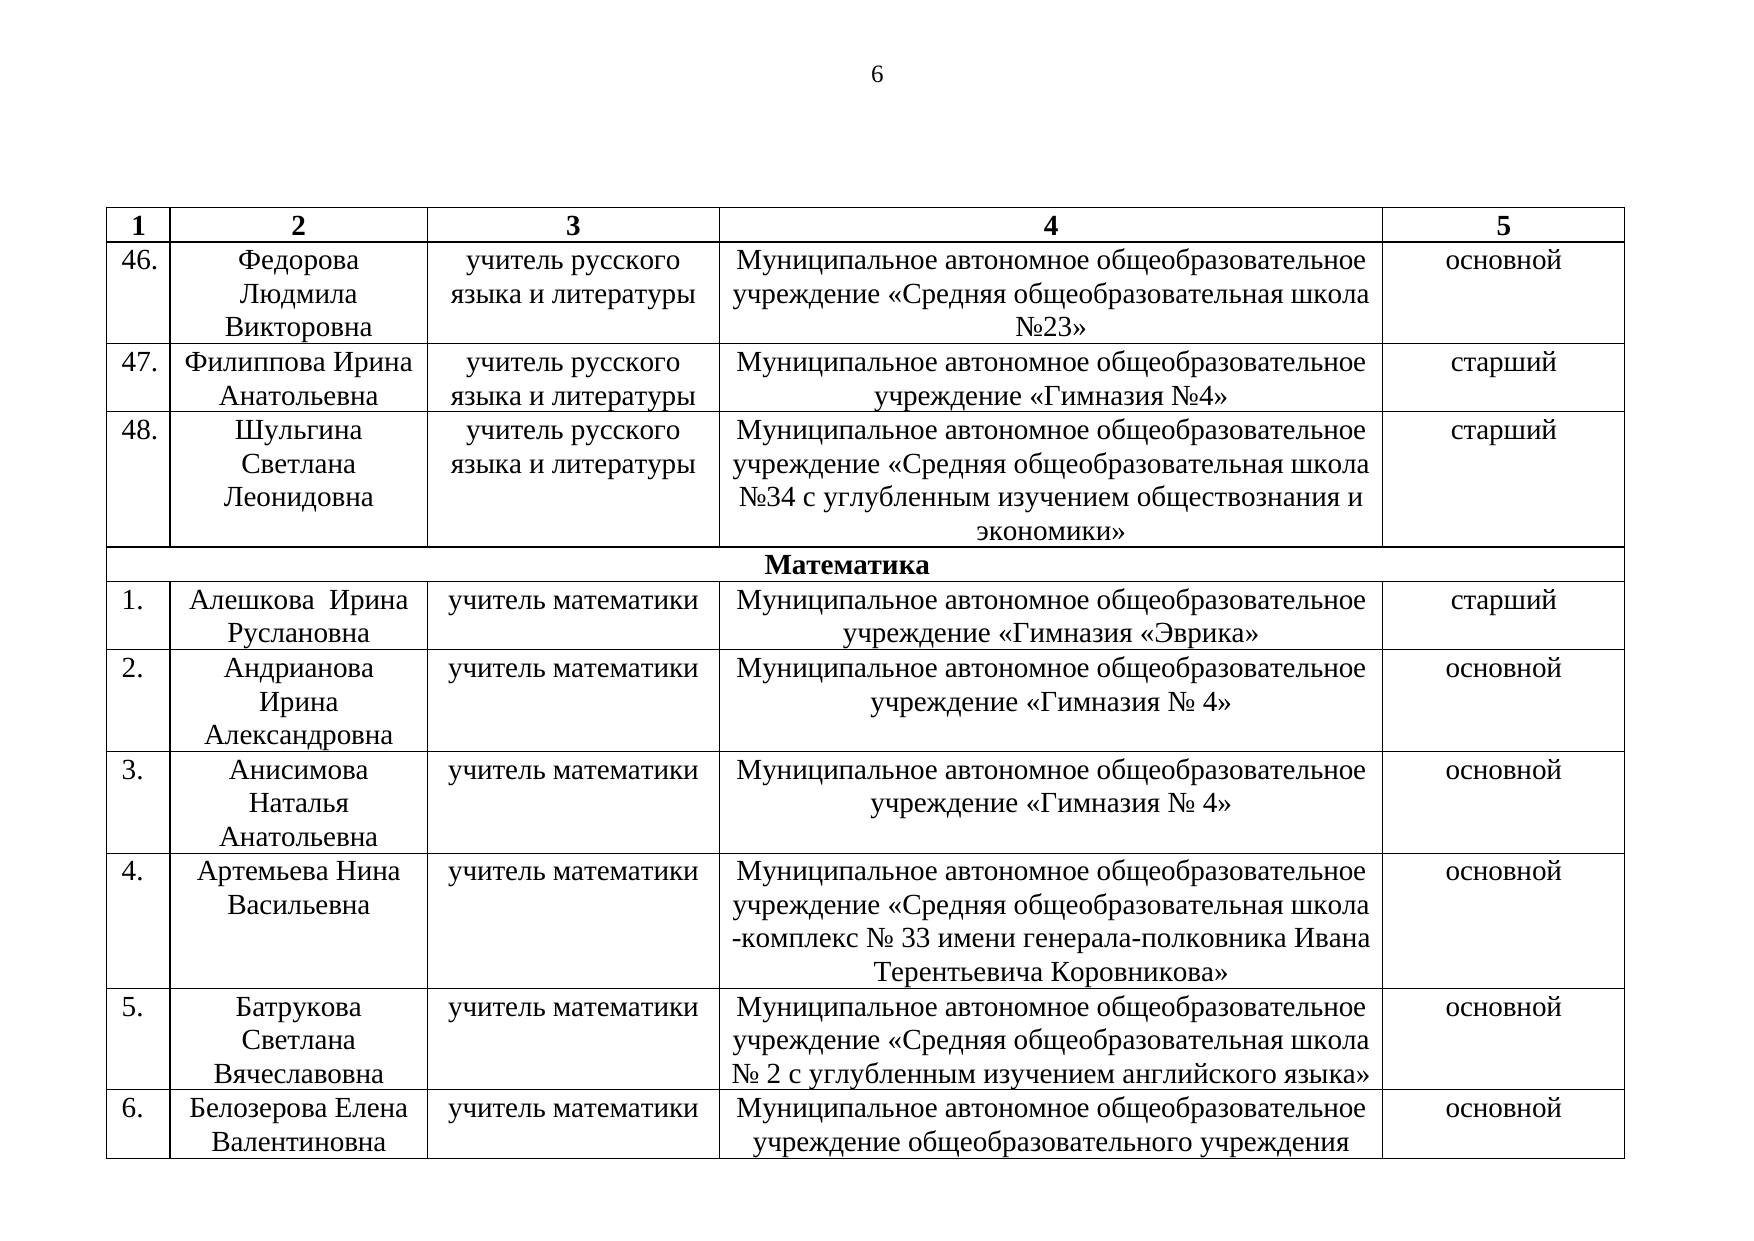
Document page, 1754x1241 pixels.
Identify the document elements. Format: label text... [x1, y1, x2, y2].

table_cell Муниципальное автономное общеобразовательное учреждение «Гимназия «Эврика» [720, 582, 1382, 649]
table_cell основной [1383, 989, 1624, 1089]
table_header 2 [171, 208, 427, 241]
table_cell основной [1383, 650, 1624, 751]
table_cell учитель математики [428, 1090, 719, 1157]
table_cell [107, 412, 169, 546]
table_cell Муниципальное автономное общеобразовательное учреждение «Гимназия №4» [720, 344, 1382, 411]
table_cell основной [1383, 752, 1624, 852]
table_cell Анисимова Наталья Анатольевна [171, 752, 427, 852]
table_cell основной [1383, 1090, 1624, 1157]
table_cell Андрианова Ирина Александровна [171, 650, 427, 751]
table_cell Муниципальное автономное общеобразовательное учреждение «Гимназия № 4» [720, 650, 1382, 751]
table_cell Муниципальное автономное общеобразовательное учреждение «Гимназия № 4» [720, 752, 1382, 852]
table_cell [107, 243, 169, 343]
table_cell [107, 1090, 169, 1157]
table_cell учитель математики [428, 650, 719, 751]
table_cell Алешкова Ирина Руслановна [171, 582, 427, 649]
table_cell Математика [107, 548, 1624, 581]
table_cell [107, 752, 169, 852]
table_cell Артемьева Нина Васильевна [171, 854, 427, 988]
table_cell Шульгина Светлана Леонидовна [171, 412, 427, 546]
table_cell учитель математики [428, 989, 719, 1089]
table_header 3 [428, 208, 719, 241]
table_cell Муниципальное автономное общеобразовательное учреждение «Средняя общеобразовательная школа -комплекс № 33 имени генерала-полковника Ивана Терентьевича Коровникова» [720, 854, 1382, 988]
table_header 5 [1383, 208, 1624, 241]
table_cell Белозерова Елена Валентиновна [171, 1090, 427, 1157]
table_cell учитель русского языка и литературы [428, 344, 719, 411]
table_cell Федорова Людмила Викторовна [171, 243, 427, 343]
table_cell Муниципальное автономное общеобразовательное учреждение «Средняя общеобразовательная школа №34 с углубленным изучением обществознания и экономики» [720, 412, 1382, 546]
table_cell учитель математики [428, 854, 719, 988]
table_cell [107, 344, 169, 411]
table_cell [107, 854, 169, 988]
table_cell старший [1383, 344, 1624, 411]
table_cell учитель математики [428, 752, 719, 852]
table_cell [107, 582, 169, 649]
table_cell Батрукова Светлана Вячеславовна [171, 989, 427, 1089]
table_cell основной [1383, 854, 1624, 988]
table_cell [720, 1090, 1382, 1157]
table_cell [107, 989, 169, 1089]
table_cell основной [1383, 243, 1624, 343]
table_cell [107, 650, 169, 751]
table_cell учитель математики [428, 582, 719, 649]
table_cell старший [1383, 582, 1624, 649]
table_cell Муниципальное автономное общеобразовательное учреждение «Средняя общеобразовательная школа №23» [720, 243, 1382, 343]
table_cell Филиппова Ирина Анатольевна [171, 344, 427, 411]
table_cell старший [1383, 412, 1624, 546]
table_cell учитель русского языка и литературы [428, 412, 719, 546]
table_header 4 [720, 208, 1382, 241]
table_cell Муниципальное автономное общеобразовательное учреждение «Средняя общеобразовательная школа № 2 с углубленным изучением английского языка» [720, 989, 1382, 1089]
table_cell учитель русского языка и литературы [428, 243, 719, 343]
table_header 1 [107, 208, 169, 241]
